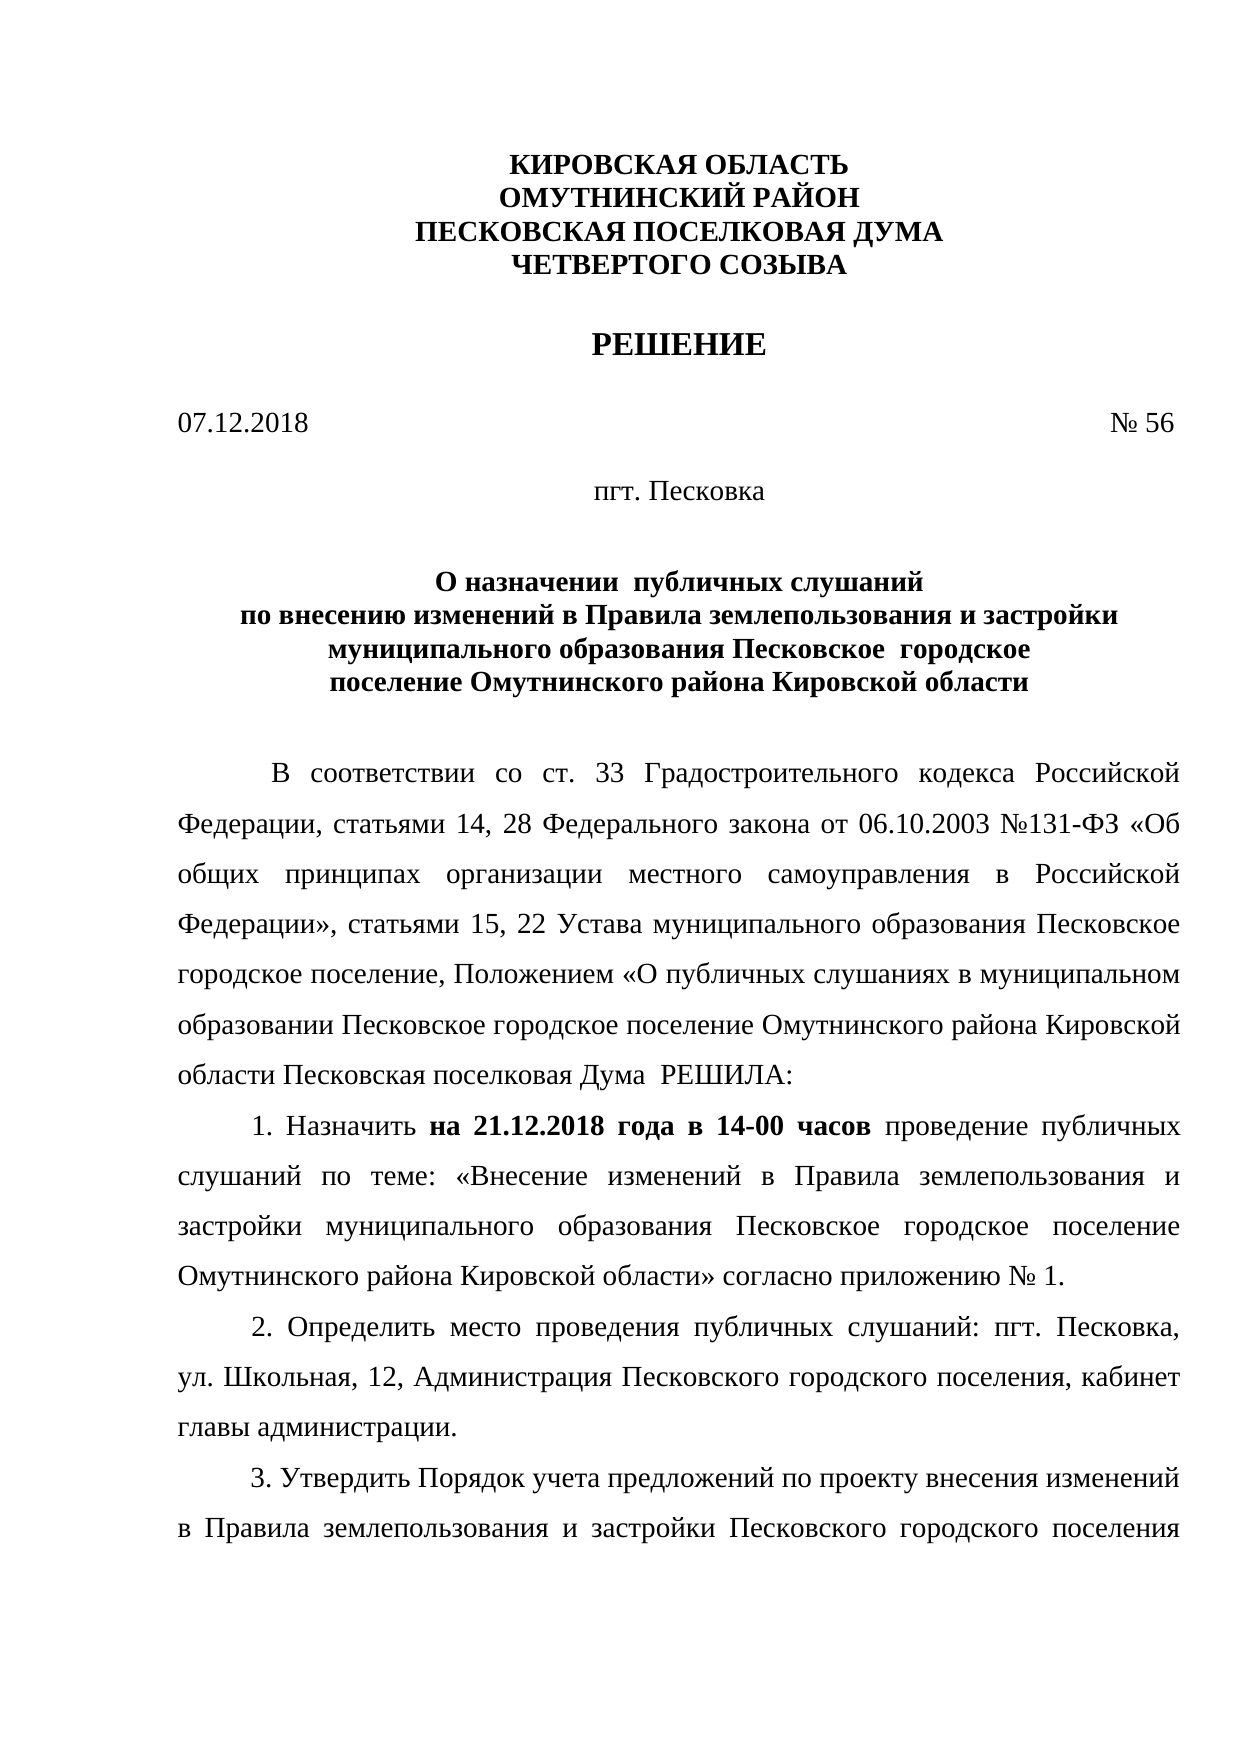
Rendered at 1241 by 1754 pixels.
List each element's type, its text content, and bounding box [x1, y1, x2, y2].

text КИРОВСКАЯ ОБЛАСТЬ [177, 147, 1181, 180]
text В соответствии со ст. 33 Градостроительного кодекса Российской Федерации, статьями 14, 28 Федерального закона от 06.10.2003 №131-ФЗ «Об общих принципах организации местного самоуправления в Российской Федерации», статьями 15, 22 Устава муниципального образования Песковское городское поселение, Положением «О публичных слушаниях в муниципальном образовании Песковское городское поселение Омутнинского района Кировской области Песковская поселковая Дума РЕШИЛА: [177, 755, 1181, 1091]
text поселение Омутнинского района Кировской области [177, 664, 1181, 698]
text 2. Определить место проведения публичных слушаний: пгт. Песковка, ул. Школьная, 12, Администрация Песковского городского поселения, кабинет главы администрации. [177, 1309, 1181, 1443]
text О назначении публичных слушаний [177, 564, 1181, 597]
text РЕШЕНИЕ [177, 324, 1181, 362]
text 07.12.2018 № 56 [177, 406, 1181, 439]
text по внесению изменений в Правила землепользования и застройки [177, 597, 1181, 631]
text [177, 1460, 1181, 1544]
text пгт. Песковка [177, 473, 1181, 506]
text муниципального образования Песковское городское [177, 631, 1181, 664]
text ОМУТНИНСКИЙ РАЙОН ПЕСКОВСКАЯ ПОСЕЛКОВАЯ ДУМА ЧЕТВЕРТОГО СОЗЫВА [177, 180, 1181, 281]
text 1. Назначить на 21.12.2018 года в 14-00 часов проведение публичных слушаний по теме: «Внесение изменений в Правила землепользования и застройки муниципального образования Песковское городское поселение Омутнинского района Кировской области» согласно приложению № 1. [177, 1108, 1181, 1292]
